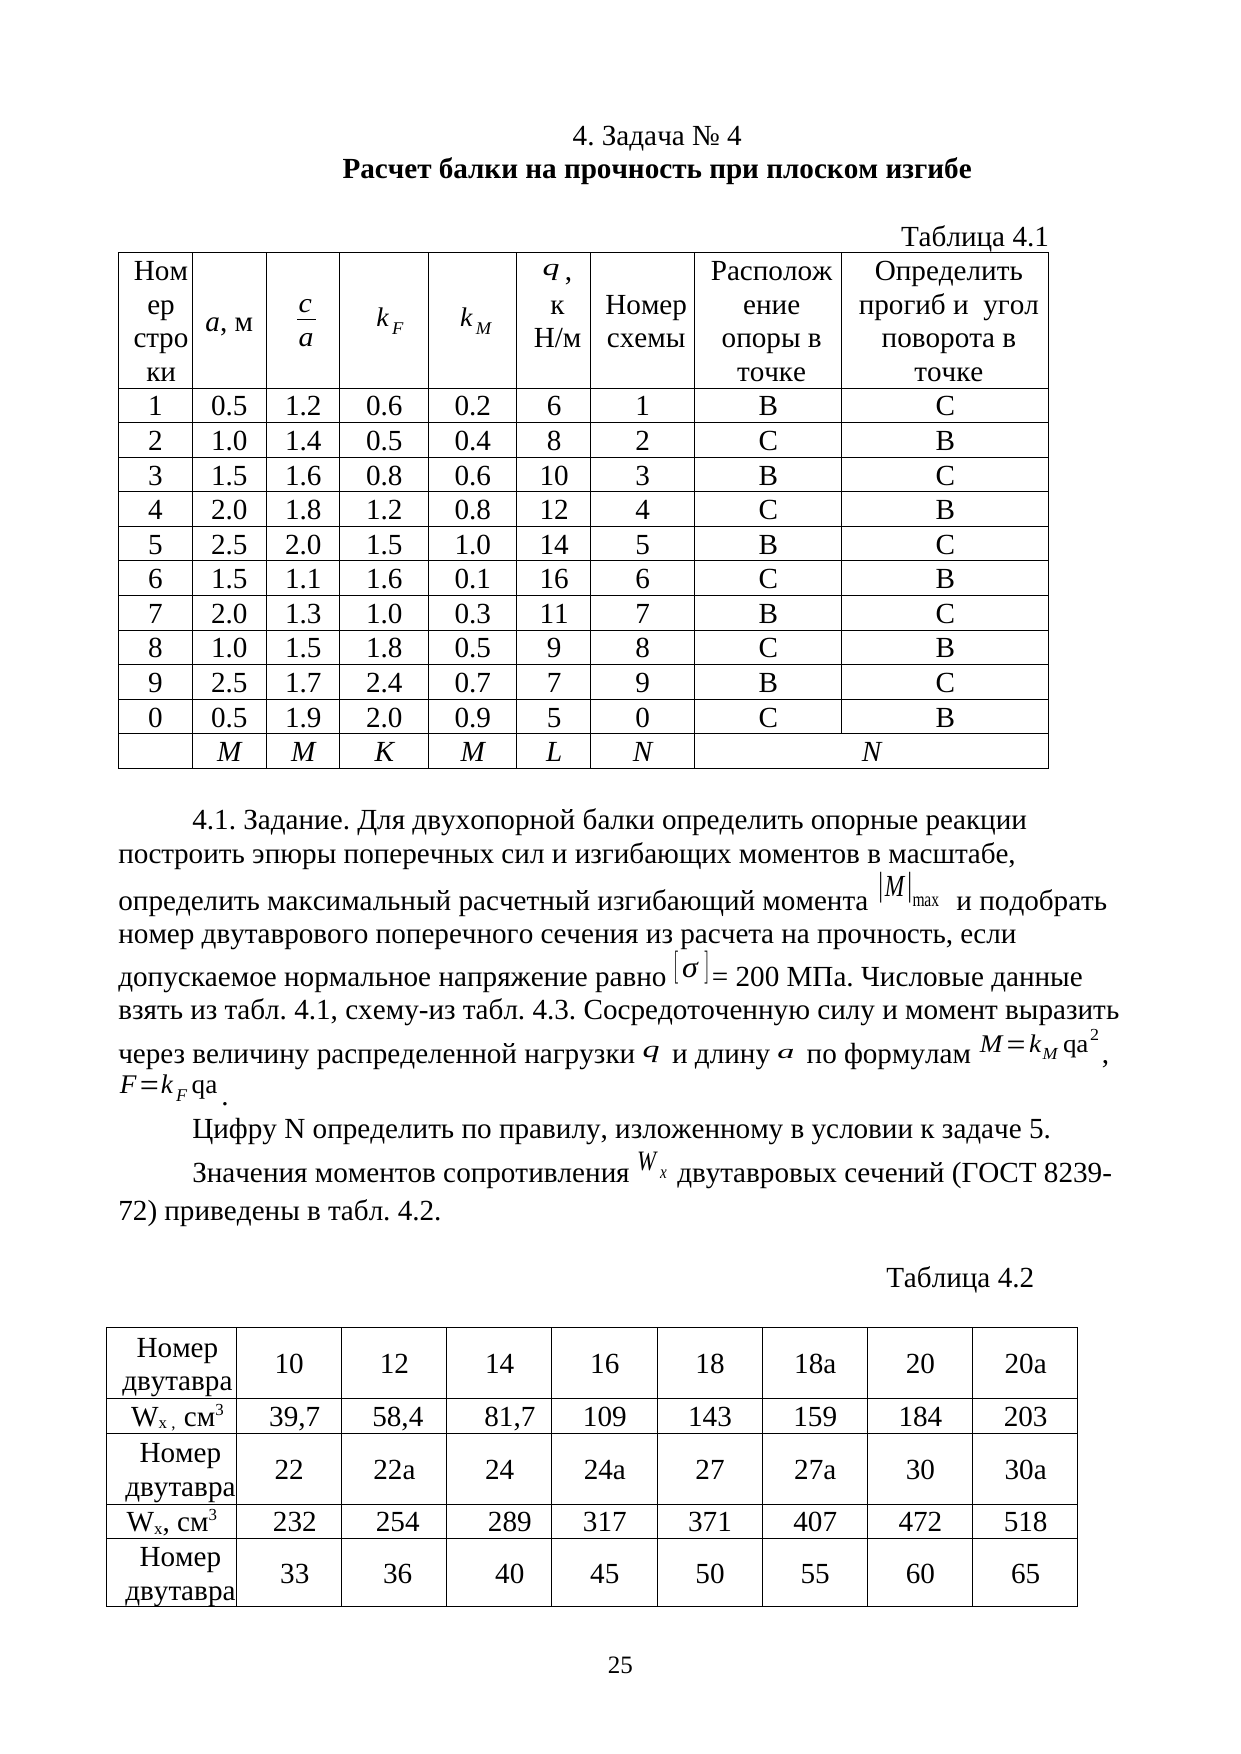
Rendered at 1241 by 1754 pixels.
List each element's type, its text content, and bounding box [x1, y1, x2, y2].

table_cell 1.9 [267, 700, 339, 733]
table_cell 2.0 [193, 492, 266, 526]
table_cell 8 [119, 631, 192, 664]
table_cell 0.3 [429, 596, 516, 629]
table_cell 3 [591, 458, 694, 491]
table_cell K [340, 734, 428, 768]
table_cell Номер двутавра [107, 1539, 236, 1606]
text Таблица 4.1 [118, 219, 1122, 252]
table_cell 0.5 [193, 389, 266, 422]
text Цифру N определить по правилу, изложенному в условии к задаче 5. [118, 1112, 1122, 1145]
table_cell С [695, 700, 841, 733]
table_cell В [695, 389, 841, 422]
table_cell 0.5 [193, 700, 266, 733]
table_cell 1.5 [267, 631, 339, 664]
table_cell С [842, 665, 1048, 699]
table_cell 1.0 [193, 631, 266, 664]
table_cell 0 [591, 700, 694, 733]
table_cell 1.8 [267, 492, 339, 526]
table_cell 159 [763, 1399, 867, 1433]
table_cell Номер двутавра [107, 1434, 236, 1503]
table_cell N [695, 734, 1048, 768]
table_header Определить прогиб и угол поворота в точке [842, 253, 1048, 387]
table_cell 8 [517, 423, 590, 457]
table_header Номер строки [119, 253, 192, 387]
table_header 18а [763, 1328, 867, 1398]
table_cell 184 [868, 1399, 972, 1433]
table_cell 1.1 [267, 561, 339, 595]
table_header Расположение опоры в точке [695, 253, 841, 387]
table_cell В [695, 527, 841, 560]
table_cell 143 [658, 1399, 762, 1433]
table_cell 518 [973, 1505, 1077, 1538]
table_cell 289 [447, 1505, 551, 1538]
table_cell 5 [517, 700, 590, 733]
table_cell 12 [517, 492, 590, 526]
table_cell 16 [517, 561, 590, 595]
table_cell 1 [591, 389, 694, 422]
table_cell 7 [119, 596, 192, 629]
table_cell 1.3 [267, 596, 339, 629]
table_cell 22 [237, 1434, 341, 1503]
table_cell В [695, 665, 841, 699]
table_cell 1.8 [340, 631, 428, 664]
table_cell Wx, см3 [107, 1505, 236, 1538]
table_cell С [842, 458, 1048, 491]
table_cell 50 [658, 1539, 762, 1606]
table_cell 254 [342, 1505, 446, 1538]
table_cell 9 [591, 665, 694, 699]
table_cell 24а [552, 1434, 657, 1503]
table_cell 1.2 [267, 389, 339, 422]
table_header Номер двутавра [107, 1328, 236, 1398]
table_header Номер схемы [591, 253, 694, 387]
table_cell 0.8 [340, 458, 428, 491]
table_cell 2 [119, 423, 192, 457]
table_cell 2.5 [193, 527, 266, 560]
table_cell 1.5 [193, 561, 266, 595]
table_cell M [429, 734, 516, 768]
table_cell 1.0 [193, 423, 266, 457]
table_header 16 [552, 1328, 657, 1398]
table_cell 60 [868, 1539, 972, 1606]
table_cell 27 [658, 1434, 762, 1503]
table_cell 65 [973, 1539, 1077, 1606]
table_cell Wx , см3 [107, 1399, 236, 1433]
table_cell 55 [763, 1539, 867, 1606]
table_cell 2.0 [340, 700, 428, 733]
table_cell 11 [517, 596, 590, 629]
text Значения моментов сопротивления двутавровых сечений (ГОСТ 8239-72) приведены в табл. 4.2. [118, 1145, 1122, 1227]
table_cell 0.2 [429, 389, 516, 422]
table_cell 33 [237, 1539, 341, 1606]
table_header 10 [237, 1328, 341, 1398]
table_cell 2.5 [193, 665, 266, 699]
table_cell 203 [973, 1399, 1077, 1433]
table_cell 371 [658, 1505, 762, 1538]
table_cell 2.0 [267, 527, 339, 560]
table_cell 0.5 [340, 423, 428, 457]
table_cell 317 [552, 1505, 657, 1538]
table_cell L [517, 734, 590, 768]
table_header 20 [868, 1328, 972, 1398]
table_cell 1.0 [429, 527, 516, 560]
table_cell 0.9 [429, 700, 516, 733]
table_cell [119, 734, 192, 768]
table_cell 232 [237, 1505, 341, 1538]
table_cell 0 [119, 700, 192, 733]
table_cell С [695, 492, 841, 526]
table_cell 6 [119, 561, 192, 595]
table_cell В [695, 458, 841, 491]
text Расчет балки на прочность при плоском изгибе [118, 152, 1122, 185]
table_cell 5 [591, 527, 694, 560]
table_cell 2 [591, 423, 694, 457]
table_cell 58,4 [342, 1399, 446, 1433]
table_cell В [842, 561, 1048, 595]
table_cell В [842, 631, 1048, 664]
table_header [267, 253, 339, 387]
table_cell 45 [552, 1539, 657, 1606]
table_cell 22а [342, 1434, 446, 1503]
table_cell 2.4 [340, 665, 428, 699]
table_cell 1.4 [267, 423, 339, 457]
table_cell 3 [119, 458, 192, 491]
table_cell 1 [119, 389, 192, 422]
table_cell 24 [447, 1434, 551, 1503]
table_cell 0.6 [340, 389, 428, 422]
table_cell 36 [342, 1539, 446, 1606]
table_cell N [591, 734, 694, 768]
table_cell 6 [517, 389, 590, 422]
table_cell 1.5 [340, 527, 428, 560]
table_cell 14 [517, 527, 590, 560]
table_cell 0.7 [429, 665, 516, 699]
table_cell В [842, 423, 1048, 457]
table_cell 10 [517, 458, 590, 491]
table_cell 8 [591, 631, 694, 664]
table_cell 0.8 [429, 492, 516, 526]
table_cell 81,7 [447, 1399, 551, 1433]
table_cell 1.7 [267, 665, 339, 699]
table_header 20а [973, 1328, 1077, 1398]
table_cell 9 [517, 631, 590, 664]
table_cell 0.1 [429, 561, 516, 595]
table_cell 1.0 [340, 596, 428, 629]
table_cell 7 [591, 596, 694, 629]
table_cell В [695, 596, 841, 629]
table_cell 7 [517, 665, 590, 699]
table_cell 407 [763, 1505, 867, 1538]
table_header , кН/м [517, 253, 590, 387]
table_cell С [695, 631, 841, 664]
table_cell 2.0 [193, 596, 266, 629]
table_cell 0.6 [429, 458, 516, 491]
table_cell С [842, 389, 1048, 422]
table_cell 1.6 [267, 458, 339, 491]
table_header 14 [447, 1328, 551, 1398]
text Таблица 4.2 [118, 1260, 1122, 1294]
table_cell С [842, 596, 1048, 629]
table_cell 5 [119, 527, 192, 560]
text 4. Задача № 4 [118, 118, 1122, 152]
table_cell 30 [868, 1434, 972, 1503]
table_cell В [842, 492, 1048, 526]
table_cell В [842, 700, 1048, 733]
table_cell 40 [447, 1539, 551, 1606]
table_cell С [842, 527, 1048, 560]
table_cell 30а [973, 1434, 1077, 1503]
table_header 12 [342, 1328, 446, 1398]
table_cell 4 [591, 492, 694, 526]
table_cell 472 [868, 1505, 972, 1538]
table_cell 1.5 [193, 458, 266, 491]
table_cell 4 [119, 492, 192, 526]
table_cell M [193, 734, 266, 768]
table_header а, м [193, 253, 266, 387]
table_cell 1.6 [340, 561, 428, 595]
table_cell 6 [591, 561, 694, 595]
table_cell 27а [763, 1434, 867, 1503]
table_cell С [695, 423, 841, 457]
table_cell 109 [552, 1399, 657, 1433]
table_cell 0.4 [429, 423, 516, 457]
table_cell M [267, 734, 339, 768]
text 4.1. Задание. Для двухопорной балки определить опорные реакции построить эпюры поперечных сил и изгибающих моментов в масштабе, определить максимальный расчетный изгибающий момента и подобрать номер двутаврового поперечного сечения из расчета на прочность, если допускаемое нормальное напряжение равно = 200 МПа. Числовые данные взять из табл. 4.1, схему-из табл. 4.3. Сосредоточенную силу и момент выразить через величину распределенной нагрузки и длину по формулам , . [118, 802, 1122, 1112]
table_header 18 [658, 1328, 762, 1398]
table_cell 1.2 [340, 492, 428, 526]
table_header [340, 253, 428, 387]
table_cell 9 [119, 665, 192, 699]
table_cell 0.5 [429, 631, 516, 664]
table_header [429, 253, 516, 387]
table_cell С [695, 561, 841, 595]
table_cell 39,7 [237, 1399, 341, 1433]
